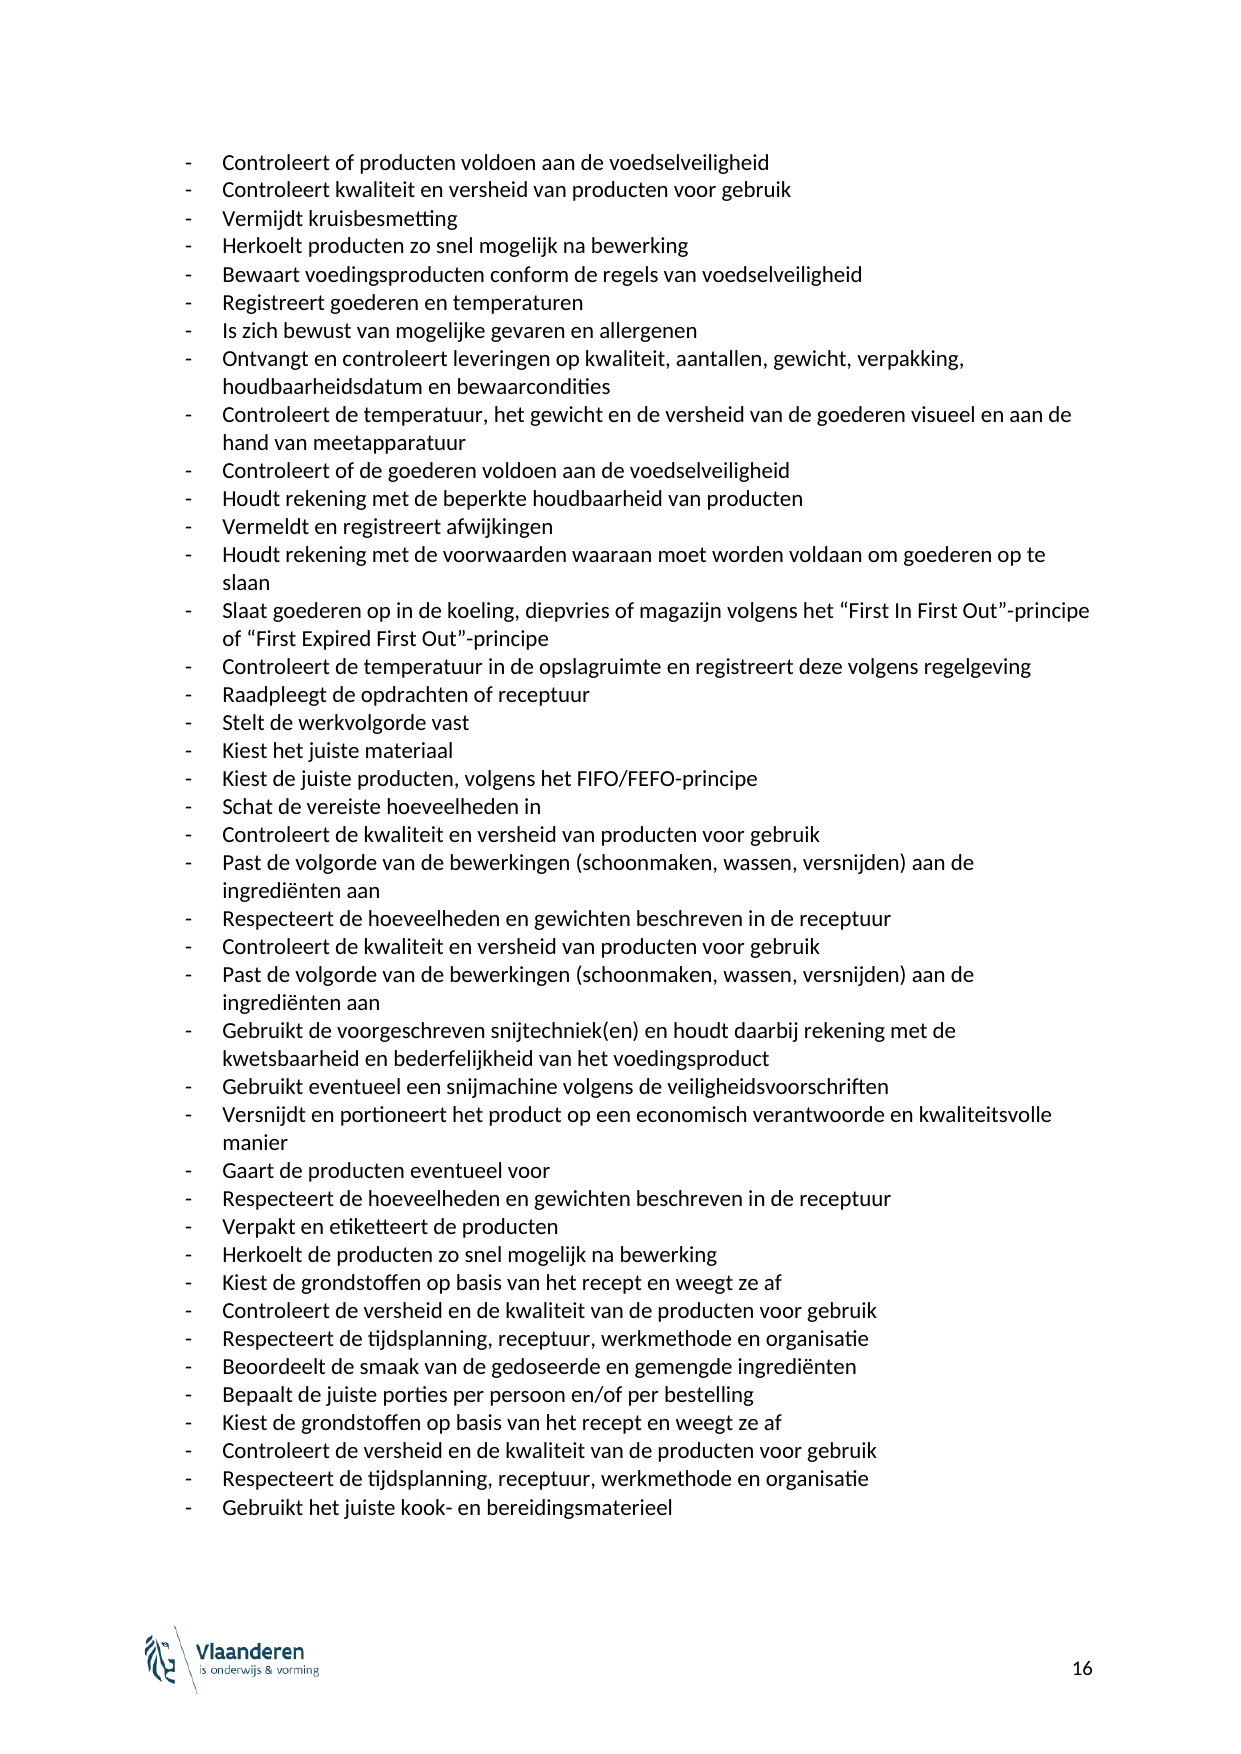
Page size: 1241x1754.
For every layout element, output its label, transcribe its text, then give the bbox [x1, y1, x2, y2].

list Gebruikt het juiste kook- en bereidingsmaterieel [185, 1493, 1093, 1521]
list Controleert of producten voldoen aan de voedselveiligheid [185, 148, 1093, 176]
list Stelt de werkvolgorde vast [185, 708, 1093, 736]
list Versnijdt en portioneert het product op een economisch verantwoorde en kwaliteitsvolle manier [185, 1100, 1093, 1156]
list Gaart de producten eventueel voor [185, 1156, 1093, 1184]
list Registreert goederen en temperaturen [185, 288, 1093, 316]
list Controleert de kwaliteit en versheid van producten voor gebruik [185, 932, 1093, 960]
list Schat de vereiste hoeveelheden in [185, 792, 1093, 820]
list Controleert kwaliteit en versheid van producten voor gebruik [185, 176, 1093, 204]
list Respecteert de tijdsplanning, receptuur, werkmethode en organisatie [185, 1464, 1093, 1493]
list Kiest de grondstoffen op basis van het recept en weegt ze af [185, 1408, 1093, 1437]
list Herkoelt de producten zo snel mogelijk na bewerking [185, 1240, 1093, 1268]
list Vermijdt kruisbesmetting [185, 204, 1093, 232]
list Controleert de versheid en de kwaliteit van de producten voor gebruik [185, 1437, 1093, 1464]
list Houdt rekening met de beperkte houdbaarheid van producten [185, 484, 1093, 512]
list Gebruikt eventueel een snijmachine volgens de veiligheidsvoorschriften [185, 1072, 1093, 1100]
list Controleert de temperatuur in de opslagruimte en registreert deze volgens regelgeving [185, 652, 1093, 680]
list Controleert de kwaliteit en versheid van producten voor gebruik [185, 820, 1093, 848]
list Respecteert de hoeveelheden en gewichten beschreven in de receptuur [185, 904, 1093, 932]
list Is zich bewust van mogelijke gevaren en allergenen [185, 316, 1093, 344]
picture [144, 1626, 327, 1694]
list Slaat goederen op in de koeling, diepvries of magazijn volgens het “First In First Out”-principe of “First Expired First Out”-principe [185, 596, 1093, 652]
list Vermeldt en registreert afwijkingen [185, 512, 1093, 540]
list Bewaart voedingsproducten conform de regels van voedselveiligheid [185, 260, 1093, 288]
list Respecteert de hoeveelheden en gewichten beschreven in de receptuur [185, 1184, 1093, 1212]
list Respecteert de tijdsplanning, receptuur, werkmethode en organisatie [185, 1324, 1093, 1352]
list Kiest de juiste producten, volgens het FIFO/FEFO-principe [185, 764, 1093, 792]
list Verpakt en etiketteert de producten [185, 1212, 1093, 1240]
list Ontvangt en controleert leveringen op kwaliteit, aantallen, gewicht, verpakking, houdbaarheidsdatum en bewaarcondities [185, 344, 1093, 400]
list Controleert of de goederen voldoen aan de voedselveiligheid [185, 456, 1093, 484]
list Controleert de versheid en de kwaliteit van de producten voor gebruik [185, 1296, 1093, 1324]
list Past de volgorde van de bewerkingen (schoonmaken, wassen, versnijden) aan de ingrediënten aan [185, 960, 1093, 1016]
list Herkoelt producten zo snel mogelijk na bewerking [185, 232, 1093, 260]
list Bepaalt de juiste porties per persoon en/of per bestelling [185, 1381, 1093, 1408]
list Past de volgorde van de bewerkingen (schoonmaken, wassen, versnijden) aan de ingrediënten aan [185, 848, 1093, 904]
list Houdt rekening met de voorwaarden waaraan moet worden voldaan om goederen op te slaan [185, 540, 1093, 596]
list Kiest het juiste materiaal [185, 736, 1093, 764]
list Gebruikt de voorgeschreven snijtechniek(en) en houdt daarbij rekening met de kwetsbaarheid en bederfelijkheid van het voedingsproduct [185, 1016, 1093, 1072]
list Beoordeelt de smaak van de gedoseerde en gemengde ingrediënten [185, 1352, 1093, 1381]
list Controleert de temperatuur, het gewicht en de versheid van de goederen visueel en aan de hand van meetapparatuur [185, 400, 1093, 456]
list Kiest de grondstoffen op basis van het recept en weegt ze af [185, 1268, 1093, 1296]
list Raadpleegt de opdrachten of receptuur [185, 680, 1093, 708]
